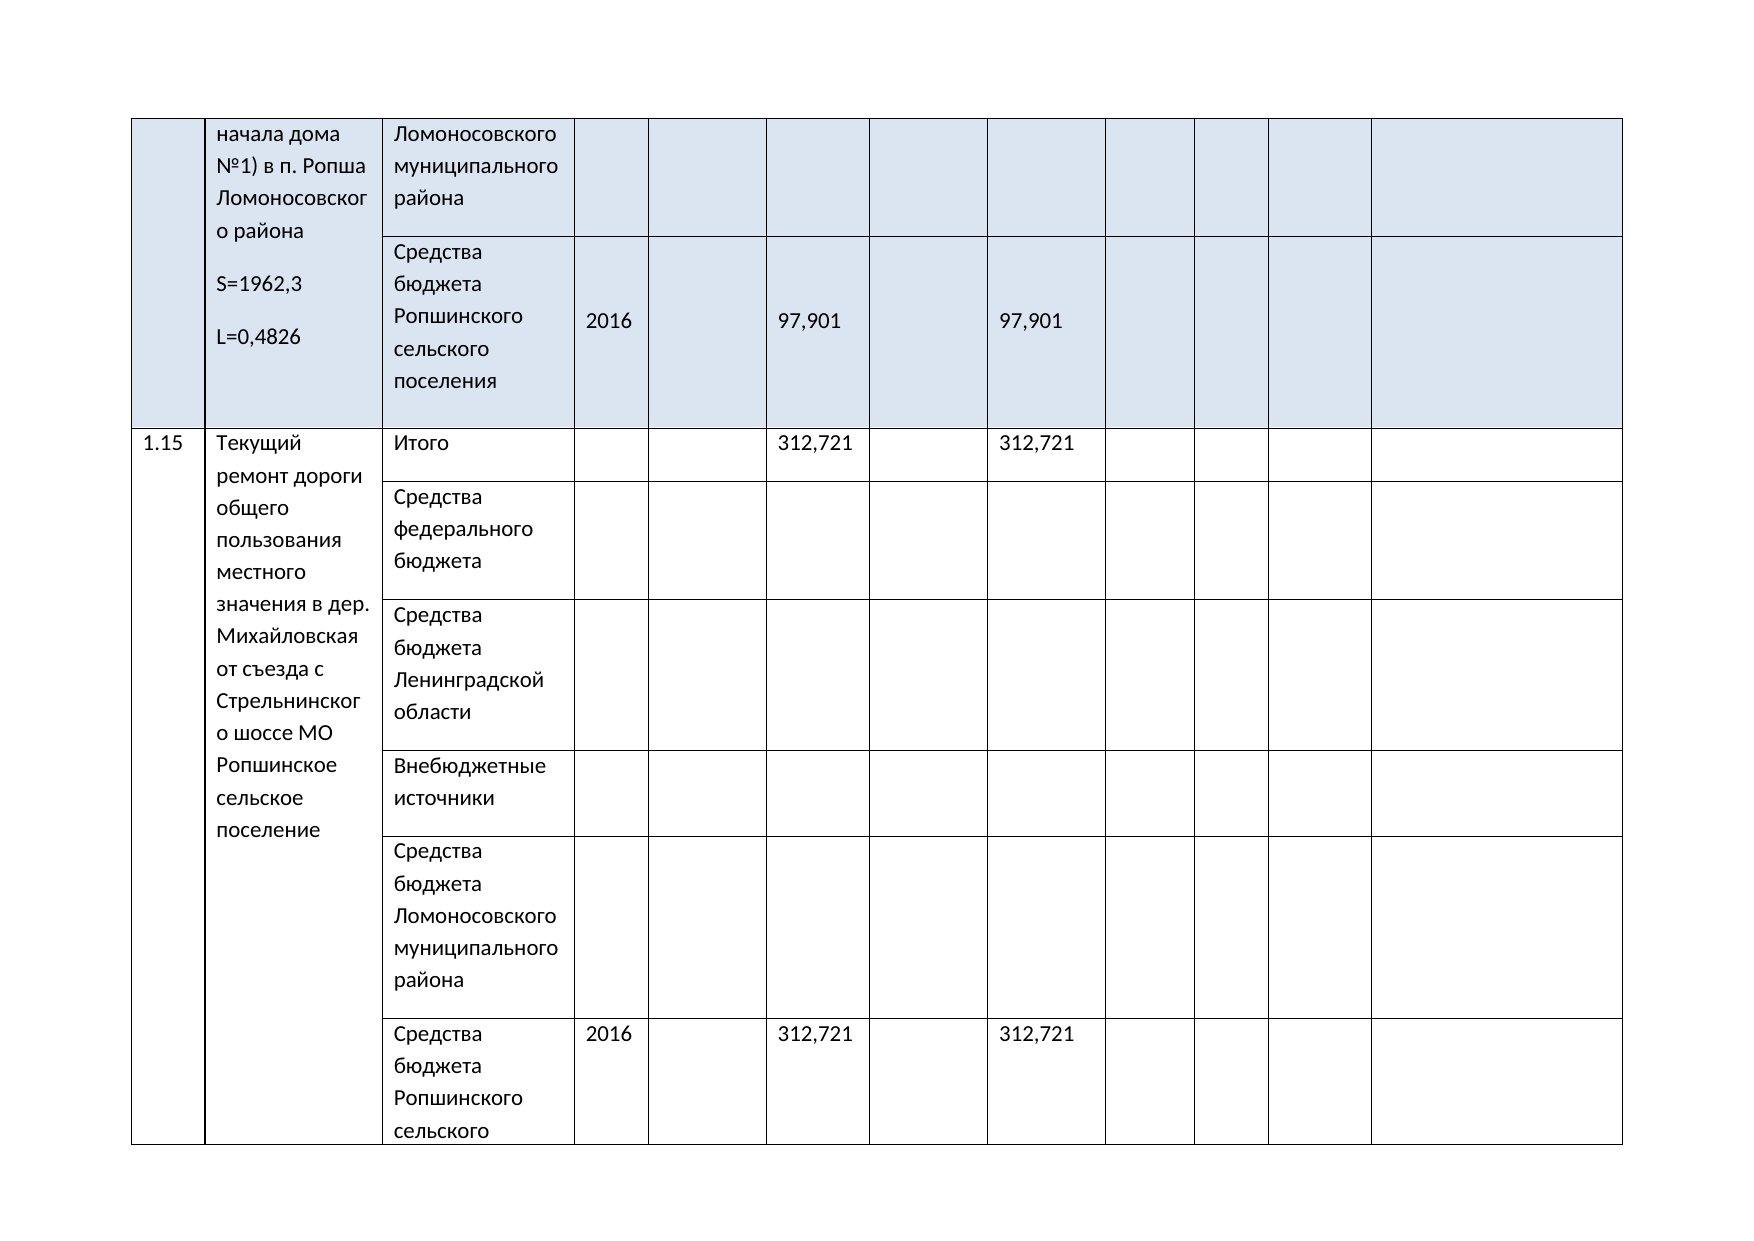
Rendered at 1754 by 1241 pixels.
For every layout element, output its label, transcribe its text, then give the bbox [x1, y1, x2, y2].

table_cell [1372, 600, 1622, 750]
table_cell [1195, 429, 1268, 481]
table_cell [649, 837, 766, 1018]
table_cell [1372, 429, 1622, 481]
table_cell [1106, 482, 1194, 599]
table_cell [1195, 600, 1268, 750]
table_cell [1106, 600, 1194, 750]
table_cell 312,721 [767, 1019, 869, 1144]
table_cell [870, 600, 987, 750]
table_cell 312,721 [767, 429, 869, 481]
table_cell Средства бюджета Ломоносовского муниципального района [383, 837, 574, 1018]
table_cell Текущий ремонт дороги общего пользования местного значения в дер. Михайловская от съезда с Стрельнинского шоссе МО Ропшинское сельское поселение [206, 429, 382, 1144]
table_cell 2016 [575, 1019, 648, 1144]
table_cell [1195, 837, 1268, 1018]
table_cell [767, 600, 869, 750]
table_cell [1372, 119, 1622, 236]
table_cell [1269, 237, 1371, 427]
table_cell [870, 237, 987, 427]
table_cell [575, 600, 648, 750]
table_cell [1106, 429, 1194, 481]
table_cell [649, 119, 766, 236]
table_cell [649, 1019, 766, 1144]
table_cell 312,721 [988, 429, 1105, 481]
table_cell [1269, 600, 1371, 750]
table_cell [575, 429, 648, 481]
table_cell [1372, 1019, 1622, 1144]
table_cell 1.15 [132, 429, 204, 1144]
table_cell 2016 [575, 237, 648, 427]
table_cell [575, 482, 648, 599]
table_cell [1269, 837, 1371, 1018]
table_cell [1106, 119, 1194, 236]
table_cell [575, 837, 648, 1018]
table_cell 97,901 [988, 237, 1105, 427]
table_cell Средства бюджета Ленинградской области [383, 600, 574, 750]
table_cell [1269, 119, 1371, 236]
table_cell [767, 837, 869, 1018]
table_cell [1195, 482, 1268, 599]
table_cell [1269, 429, 1371, 481]
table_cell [383, 1019, 574, 1144]
table_cell [1195, 751, 1268, 836]
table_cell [383, 119, 574, 236]
table_cell [1195, 119, 1268, 236]
table_cell [988, 600, 1105, 750]
table_cell [649, 600, 766, 750]
table_cell [649, 237, 766, 427]
table_cell [988, 482, 1105, 599]
table_cell [1106, 837, 1194, 1018]
table_cell 312,721 [988, 1019, 1105, 1144]
table_cell [1106, 1019, 1194, 1144]
table_cell [1106, 237, 1194, 427]
table_cell [1195, 237, 1268, 427]
table_cell [1372, 751, 1622, 836]
table_cell [870, 429, 987, 481]
table_cell Итого [383, 429, 574, 481]
table_cell [767, 751, 869, 836]
table_cell [870, 837, 987, 1018]
table_cell Средства федерального бюджета [383, 482, 574, 599]
table_cell [870, 482, 987, 599]
table_cell 97,901 [767, 237, 869, 427]
table_cell Средства бюджета Ропшинского сельского поселения [383, 237, 574, 427]
table_cell [870, 1019, 987, 1144]
table_cell [1106, 751, 1194, 836]
table_cell [1269, 1019, 1371, 1144]
table_cell [767, 482, 869, 599]
table_cell Внебюджетные источники [383, 751, 574, 836]
table_cell [575, 751, 648, 836]
table_cell [575, 119, 648, 236]
table_cell [649, 482, 766, 599]
table_cell [988, 119, 1105, 236]
table_cell [649, 429, 766, 481]
table_cell [988, 837, 1105, 1018]
table_cell [1269, 482, 1371, 599]
table_cell [870, 119, 987, 236]
table_cell [1195, 1019, 1268, 1144]
table_cell [649, 751, 766, 836]
table_cell [1372, 237, 1622, 427]
table_cell [767, 119, 869, 236]
table_cell [1269, 751, 1371, 836]
table_cell [1372, 482, 1622, 599]
table_cell [988, 751, 1105, 836]
table_cell [1372, 837, 1622, 1018]
table_cell [870, 751, 987, 836]
